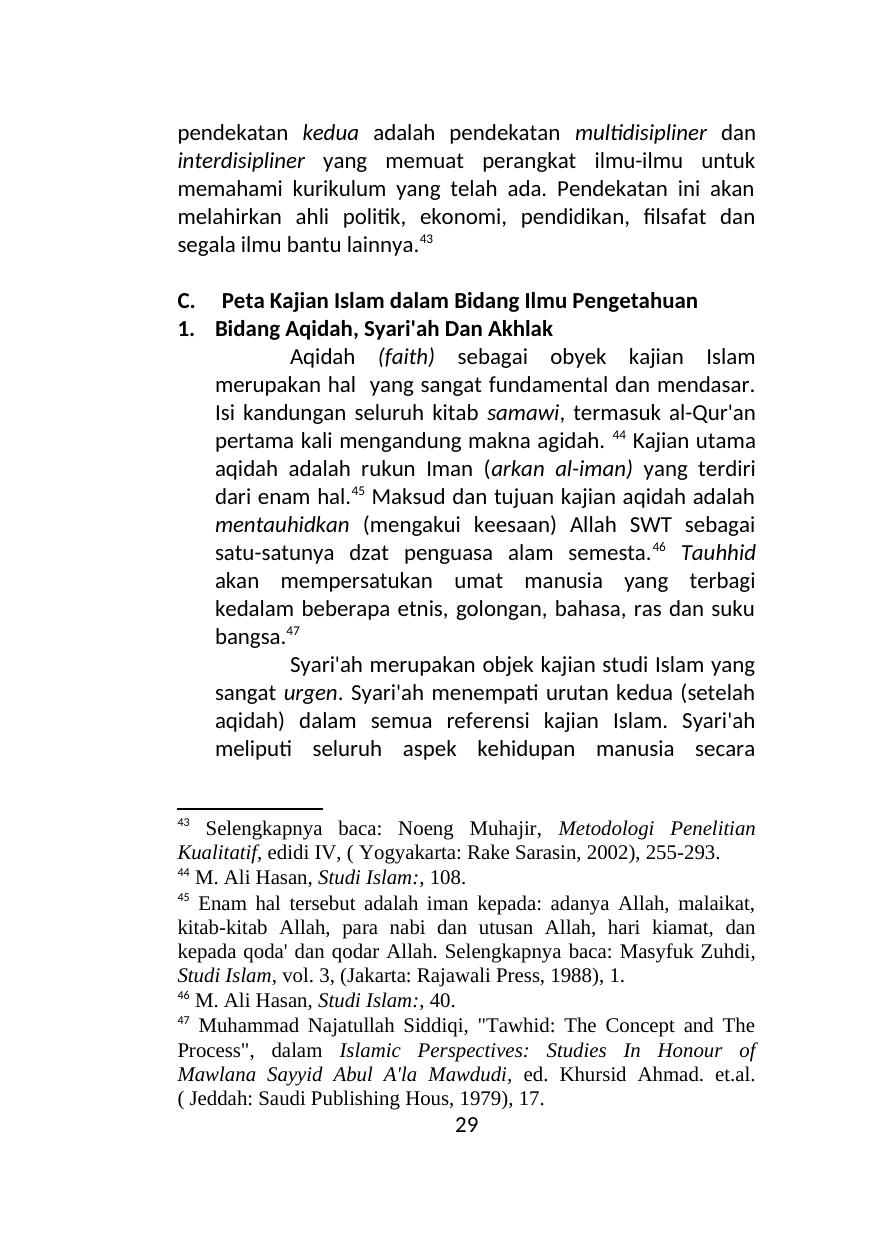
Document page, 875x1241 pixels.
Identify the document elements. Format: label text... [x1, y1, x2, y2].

list Bidang Aqidah, Syari'ah Dan Akhlak [177, 314, 756, 342]
list Peta Kajian Islam dalam Bidang Ilmu Pengetahuan [177, 286, 756, 314]
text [177, 118, 756, 258]
text Syari'ah merupakan objek kajian studi Islam yang sangat urgen. Syari'ah menempati urutan kedua (setelah aqidah) dalam semua referensi kajian Islam. Syari'ah meliputi seluruh aspek kehidupan manusia secara langsung (direcly) atau secara tidak langsung (explicitly). Kandungan dari kajian syari'ah menurut William terdiri dari: [215, 651, 756, 763]
text Aqidah (faith) sebagai obyek kajian Islam merupakan hal yang sangat fundamental dan mendasar. Isi kandungan seluruh kitab samawi, termasuk al-Qur'an pertama kali mengandung makna agidah. Kajian utama aqidah adalah rukun Iman (arkan al-iman) yang terdiri dari enam hal. Maksud dan tujuan kajian aqidah adalah mentauhidkan (mengakui keesaan) Allah SWT sebagai satu-satunya dzat penguasa alam semesta. Tauhhid akan mempersatukan umat manusia yang terbagi kedalam beberapa etnis, golongan, bahasa, ras dan suku bangsa. [215, 342, 756, 651]
